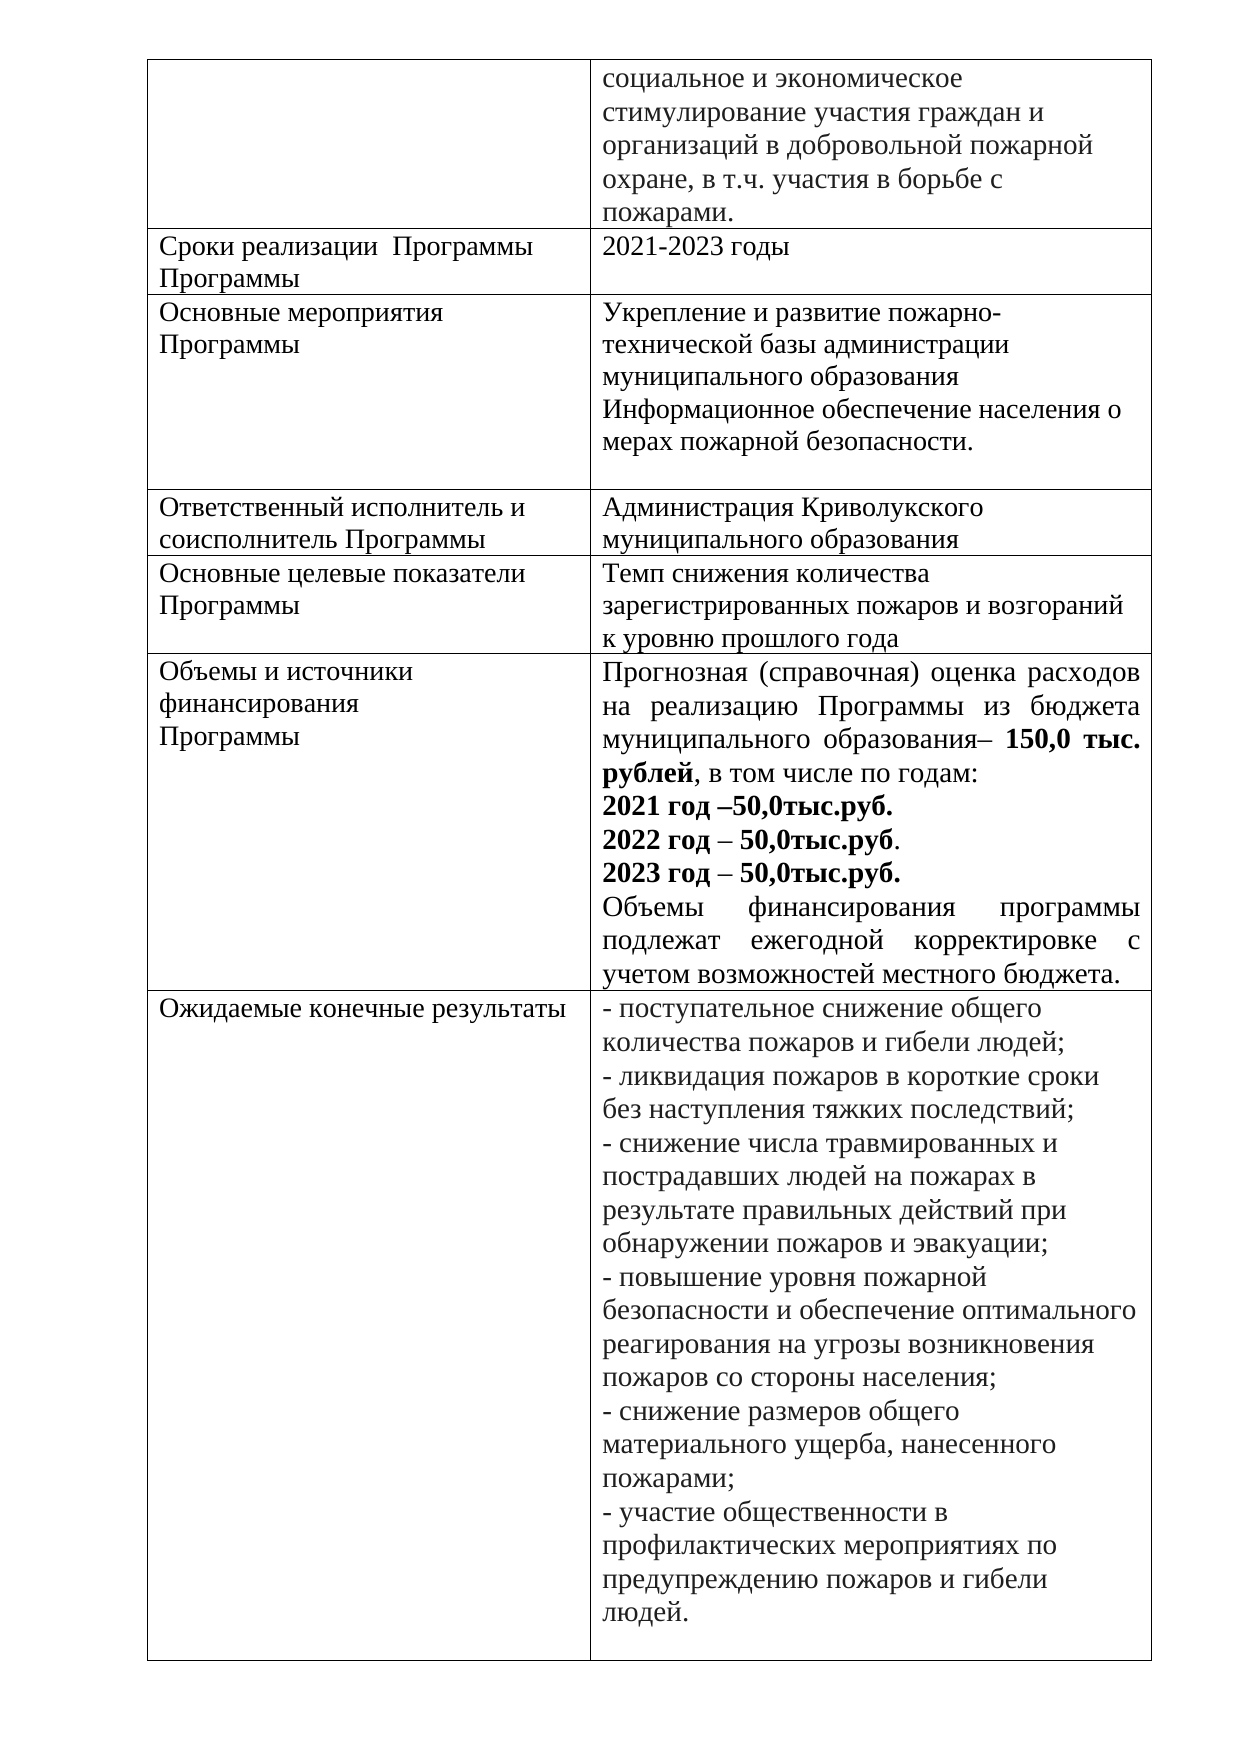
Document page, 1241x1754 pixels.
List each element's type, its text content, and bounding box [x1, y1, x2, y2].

table_cell Объемы и источники финансирования Программы [148, 654, 590, 989]
table_cell Прогнозная (справочная) оценка расходов на реализацию Программы из бюджета муниципального образования– 150,0 тыс. рублей, в том числе по годам: 2021 год –50,0тыс.руб. 2022 год – 50,0тыс.руб. 2023 год – 50,0тыс.руб. Объемы финансирования программы подлежат ежегодной корректировке с учетом возможностей местного бюджета. [591, 654, 1151, 989]
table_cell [591, 60, 1151, 228]
table_cell Администрация Криволукского муниципального образования [591, 490, 1151, 555]
table_cell Сроки реализации Программы Программы [148, 229, 590, 294]
table_cell Укрепление и развитие пожарно-технической базы администрации муниципального образования Информационное обеспечение населения о мерах пожарной безопасности. [591, 295, 1151, 489]
table_cell Темп снижения количества зарегистрированных пожаров и возгораний к уровню прошлого года [591, 556, 1151, 653]
table_cell - поступательное снижение общего количества пожаров и гибели людей; - ликвидация пожаров в короткие сроки без наступления тяжких последствий; - снижение числа травмированных и пострадавших людей на пожарах в результате правильных действий при обнаружении пожаров и эвакуации; - повышение уровня пожарной безопасности и обеспечение оптимального реагирования на угрозы возникновения пожаров со стороны населения; - снижение размеров общего материального ущерба, нанесенного пожарами; - участие общественности в профилактических мероприятиях по предупреждению пожаров и гибели людей. [591, 991, 1151, 1660]
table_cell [148, 60, 590, 228]
table_cell Ожидаемые конечные результаты [148, 991, 590, 1660]
table_cell Ответственный исполнитель и соисполнитель Программы [148, 490, 590, 555]
table_cell Основные мероприятия Программы [148, 295, 590, 489]
table_cell 2021-2023 годы [591, 229, 1151, 294]
table_cell Основные целевые показатели Программы [148, 556, 590, 653]
